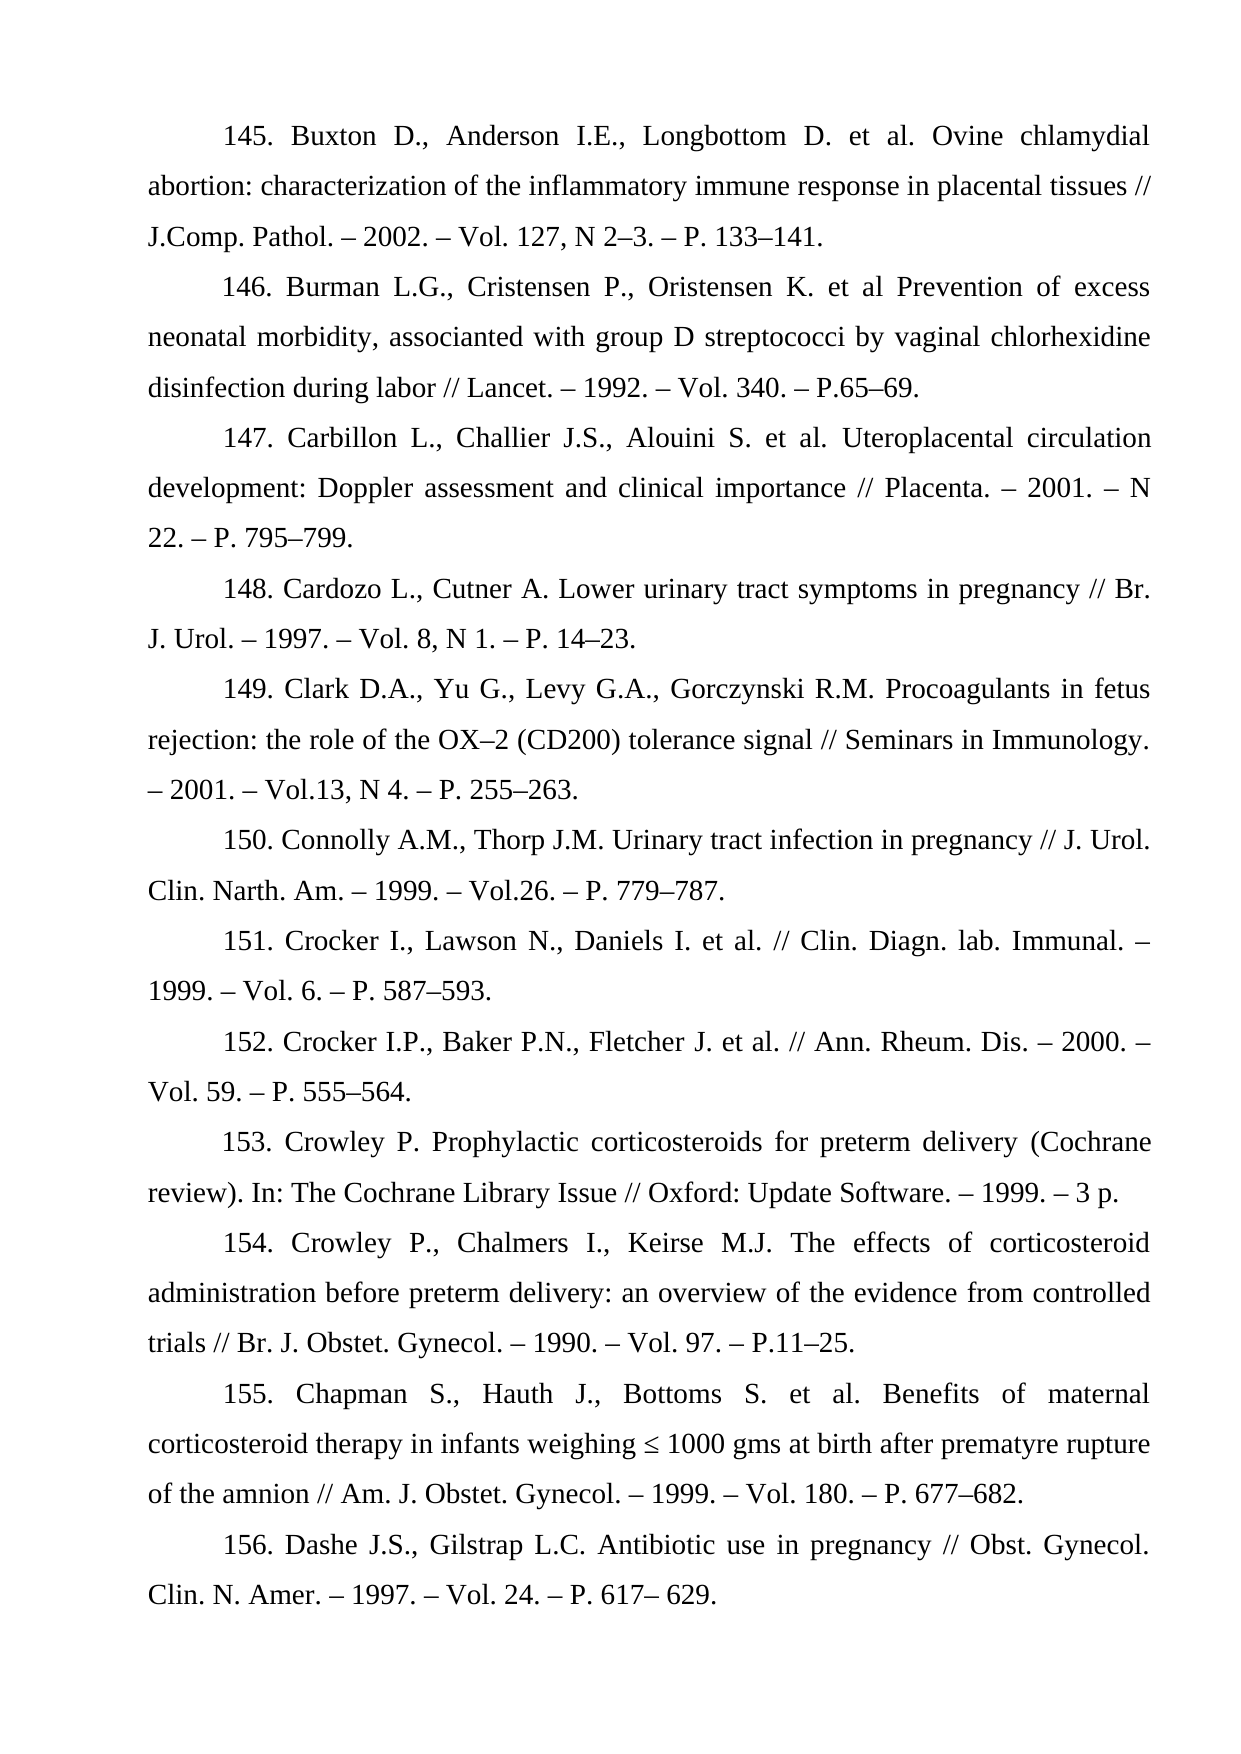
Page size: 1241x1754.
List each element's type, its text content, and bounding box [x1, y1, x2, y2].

text 148. Cardozo L., Cutner A. Lower urinary tract symptoms in pregnancy // Br. J. Urol. – 1997. – Vol. 8, N 1. – P. 14–23. [148, 571, 1152, 655]
text 151. Crocker I., Lawson N., Daniels I. et al. // Clin. Diagn. lab. Immunal. – 1999. – Vol. 6. – P. 587–593. [148, 923, 1152, 1007]
text 147. Carbillon L., Challier J.S., Alouini S. et al. Uteroplacental circulation development: Doppler assessment and clinical importance // Placenta. – 2001. – N 22. – P. 795–799. [148, 420, 1152, 554]
text 154. Crowley P., Chalmers I., Keirse M.J. The effects of corticosteroid administration before preterm delivery: an overview of the evidence from controlled trials // Br. J. Obstet. Gynecol. – 1990. – Vol. 97. – p.11–25. [148, 1225, 1152, 1359]
text 150. Connolly A.M., Thorp J.M. Urinary tract infection in pregnancy // J. Urol. Clin. Narth. Am. – 1999. – Vol.26. – P. 779–787. [148, 822, 1152, 906]
text 152. Crocker I.P., Baker P.N., Fletcher J. еt al. // Ann. Rheum. Dis. – 2000. – Vol. 59. – P. 555–564. [148, 1024, 1152, 1108]
text 156. Dashe J.S., Gilstrap L.C. Antibiotic use in pregnancy // Obst. Gynecol. Clin. N. Amer. – 1997. – Vol. 24. – P. 617– 629. [148, 1527, 1152, 1611]
text 153. Crowley P. Prophylactic corticosteroids for preterm delivery (Cochrane review). In: The Cochrane Library Issue // Oxford: Update Software. – 1999. – 3 p. [148, 1124, 1152, 1208]
text 149. Clark D.A., Yu G., Levy G.A., Gorczynski R.M. Procoagulants in fetus rejection: the role of the OX–2 (CD200) tolerance signal // Seminars in Immunology. – 2001. – Vol.13, N 4. – P. 255–263. [148, 672, 1152, 806]
text 155. Chapman S., Hauth J., Bottoms S. et al. Benefits of maternal corticosteroid therapy in infants weighing ≤ 1000 gms at birth after prematyre rupture of the amnion // Am. J. Obstet. Gynecol. – 1999. – Vol. 180. – P. 677–682. [148, 1376, 1152, 1510]
text 145. Buxton D., Anderson I.E., Longbottom D. et al. Ovine chlamydial abortion: characterization of the inflammatory immune response in placental tissues // J.Comp. Pathol. – 2002. – Vol. 127, N 2–3. – P. 133–141. [148, 118, 1152, 252]
text 146. Burman L.G., Cristensen P., Oristensen K. et al Prevention of excess neonatal morbidity, associanted with group D streptococci by vaginal chlorhexidine disinfection during labor // Lancet. – 1992. – Vol. 340. – P.65–69. [148, 269, 1152, 403]
